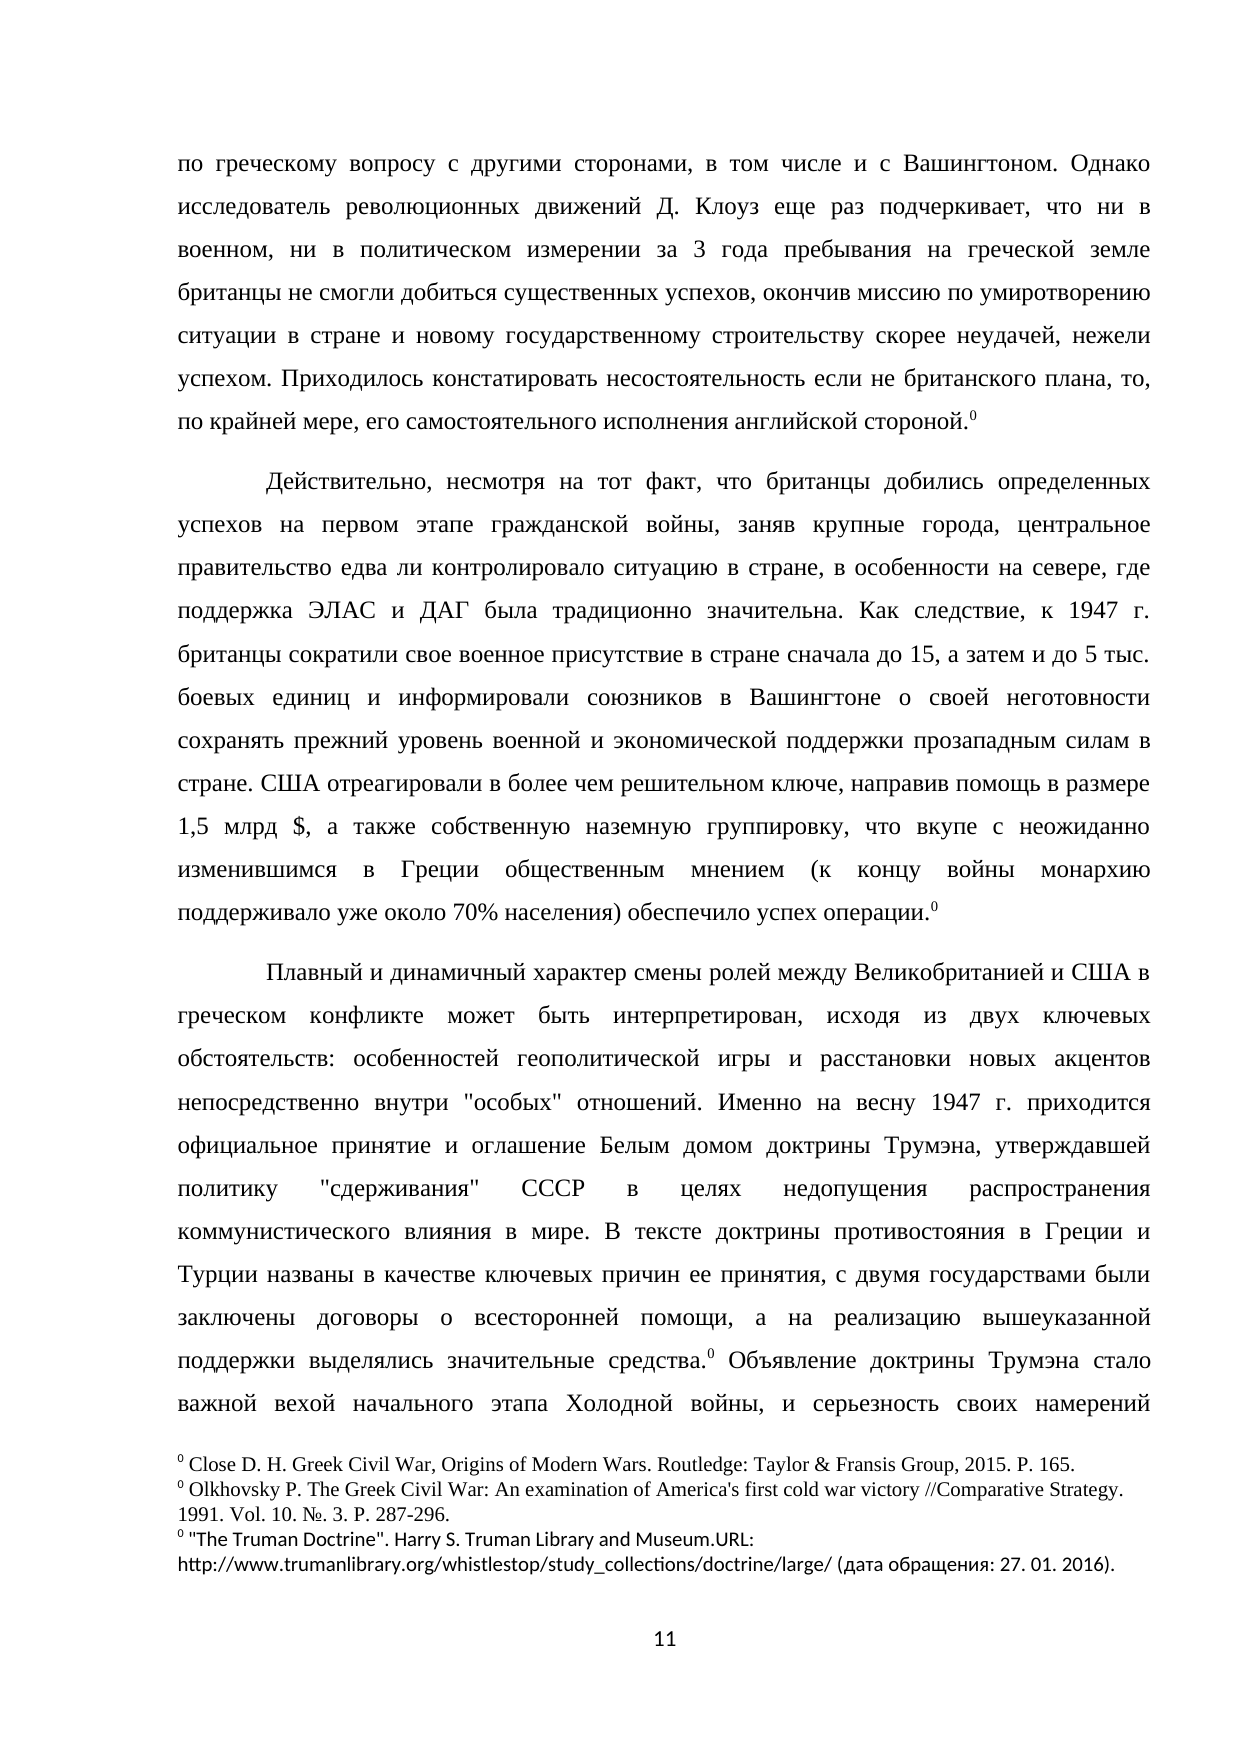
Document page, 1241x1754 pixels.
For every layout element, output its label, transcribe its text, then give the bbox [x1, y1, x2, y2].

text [177, 148, 1152, 435]
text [177, 957, 1152, 1417]
text Действительно, несмотря на тот факт, что британцы добились определенных успехов на первом этапе гражданской войны, заняв крупные города, центральное правительство едва ли контролировало ситуацию в стране, в особенности на севере, где поддержка ЭЛАС и ДАГ была традиционно значительна. Как следствие, к 1947 г. британцы сократили свое военное присутствие в стране сначала до 15, а затем и до 5 тыс. боевых единиц и информировали союзников в Вашингтоне о своей неготовности сохранять прежний уровень военной и экономической поддержки прозападным силам в стране. США отреагировали в более чем решительном ключе, направив помощь в размере 1,5 млрд $, а также собственную наземную группировку, что вкупе с неожиданно изменившимся в Греции общественным мнением (к концу войны монархию поддерживало уже около 70% населения) обеспечило успех операции. [177, 466, 1152, 926]
